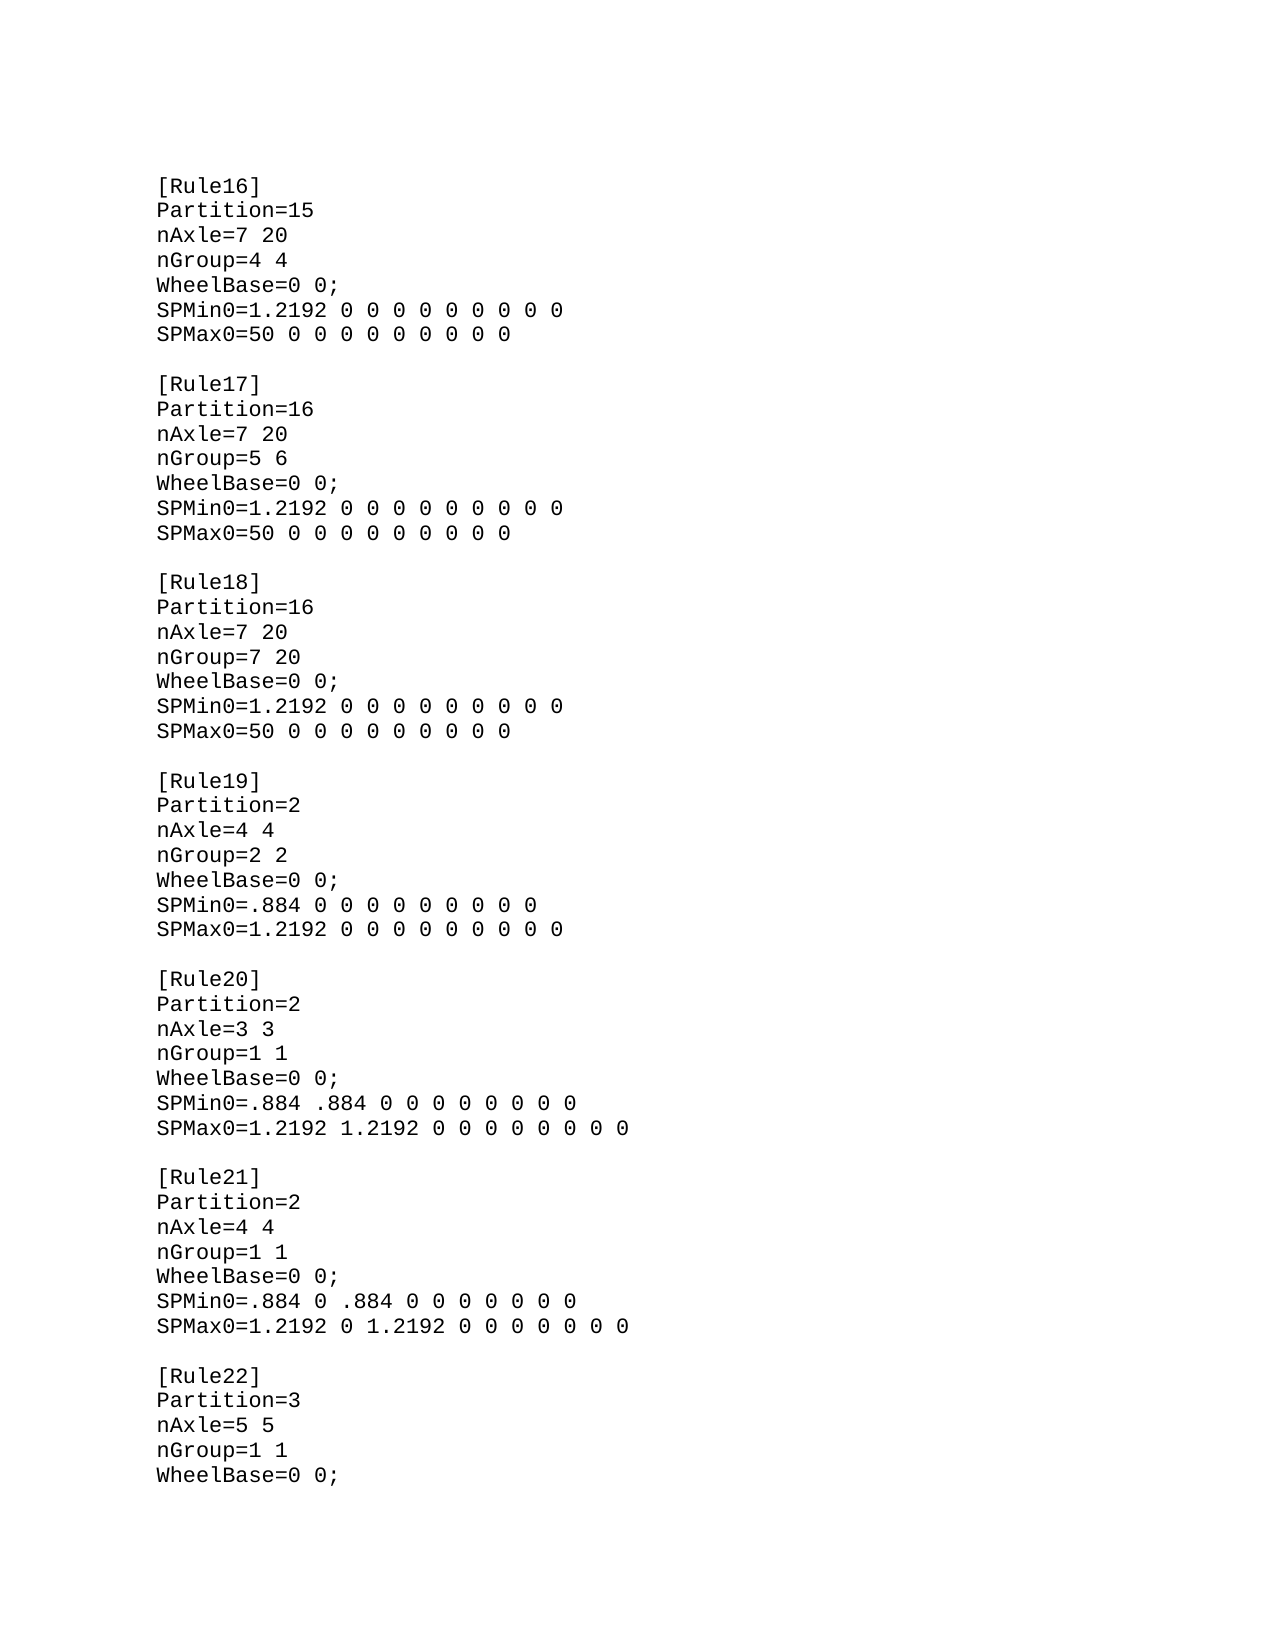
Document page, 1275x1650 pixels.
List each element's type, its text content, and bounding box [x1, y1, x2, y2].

text nAxle=4 4 [156, 819, 1118, 844]
text SPMin0=.884 0 0 0 0 0 0 0 0 0 [156, 894, 1118, 918]
text nGroup=2 2 [156, 844, 1118, 869]
text SPMin0=1.2192 0 0 0 0 0 0 0 0 0 [156, 695, 1118, 720]
text nAxle=4 4 [156, 1216, 1118, 1241]
text Partition=2 [156, 993, 1118, 1018]
text nAxle=7 20 [156, 224, 1118, 249]
text SPMin0=.884 .884 0 0 0 0 0 0 0 0 [156, 1092, 1118, 1117]
text [Rule21] [156, 1166, 1118, 1191]
text nAxle=7 20 [156, 621, 1118, 646]
text Partition=2 [156, 1191, 1118, 1216]
text WheelBase=0 0; [156, 1266, 1118, 1290]
text SPMax0=50 0 0 0 0 0 0 0 0 0 [156, 720, 1118, 745]
text nGroup=1 1 [156, 1241, 1118, 1266]
text SPMax0=50 0 0 0 0 0 0 0 0 0 [156, 522, 1118, 547]
text SPMin0=1.2192 0 0 0 0 0 0 0 0 0 [156, 299, 1118, 323]
text SPMax0=1.2192 0 1.2192 0 0 0 0 0 0 0 [156, 1315, 1118, 1340]
text nGroup=5 6 [156, 447, 1118, 472]
text Partition=16 [156, 596, 1118, 621]
text [Rule16] [156, 175, 1118, 199]
text SPMax0=1.2192 0 0 0 0 0 0 0 0 0 [156, 918, 1118, 943]
text [Rule17] [156, 373, 1118, 398]
text [Rule19] [156, 770, 1118, 794]
text Partition=2 [156, 794, 1118, 819]
text SPMax0=1.2192 1.2192 0 0 0 0 0 0 0 0 [156, 1117, 1118, 1142]
text nGroup=7 20 [156, 646, 1118, 671]
text nAxle=5 5 [156, 1414, 1118, 1439]
text SPMin0=.884 0 .884 0 0 0 0 0 0 0 [156, 1290, 1118, 1315]
text nGroup=4 4 [156, 249, 1118, 274]
text Partition=3 [156, 1389, 1118, 1414]
text [Rule18] [156, 571, 1118, 596]
text WheelBase=0 0; [156, 869, 1118, 894]
text SPMax0=50 0 0 0 0 0 0 0 0 0 [156, 323, 1118, 348]
text nGroup=1 1 [156, 1042, 1118, 1067]
text [Rule20] [156, 968, 1118, 993]
text Partition=15 [156, 199, 1118, 224]
text WheelBase=0 0; [156, 1067, 1118, 1092]
text Partition=16 [156, 398, 1118, 423]
text [Rule22] [156, 1365, 1118, 1389]
text nGroup=1 1 [156, 1439, 1118, 1464]
text WheelBase=0 0; [156, 472, 1118, 497]
text nAxle=7 20 [156, 423, 1118, 447]
text SPMin0=1.2192 0 0 0 0 0 0 0 0 0 [156, 497, 1118, 522]
text WheelBase=0 0; [156, 274, 1118, 299]
text nAxle=3 3 [156, 1018, 1118, 1042]
text WheelBase=0 0; [156, 671, 1118, 695]
text WheelBase=0 0; [156, 1464, 1118, 1489]
